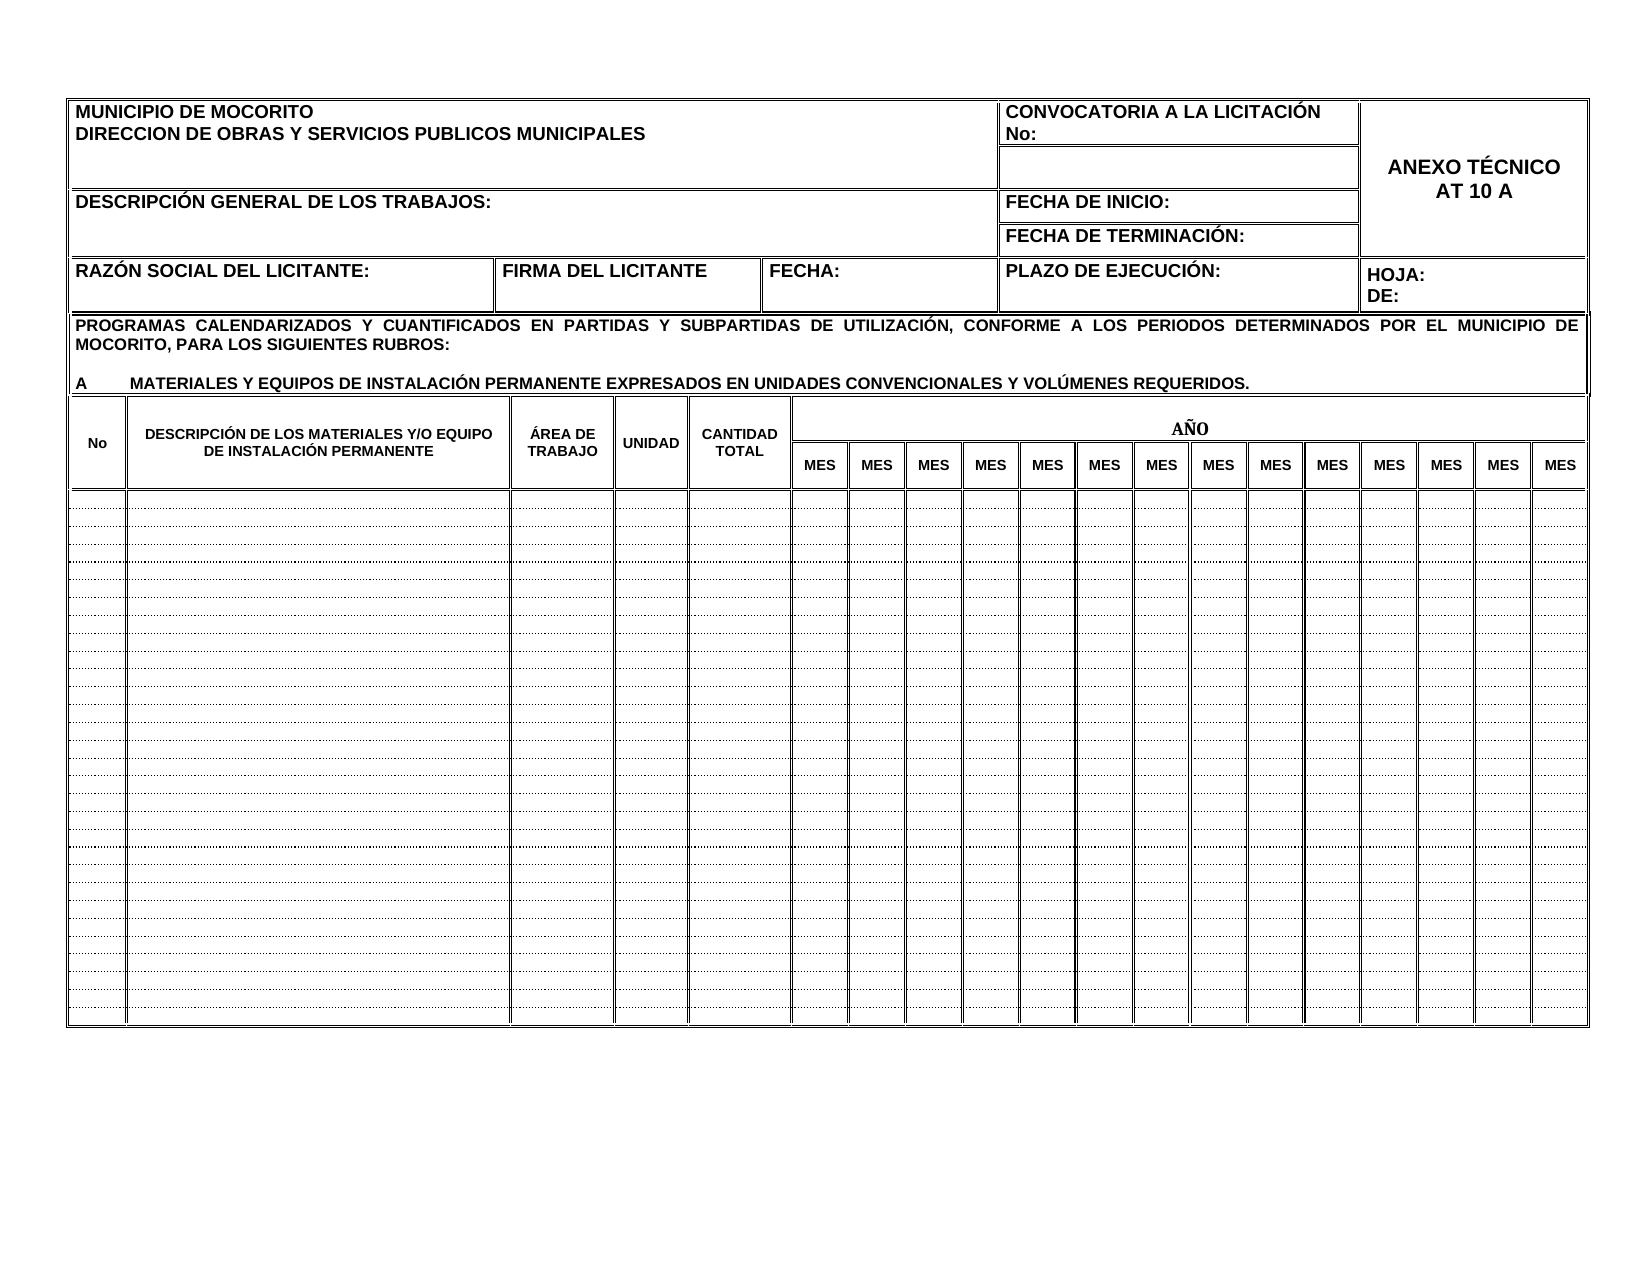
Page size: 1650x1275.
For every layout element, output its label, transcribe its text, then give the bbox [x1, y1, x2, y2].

table_cell [616, 561, 687, 579]
table_cell [690, 758, 790, 775]
table_cell [1419, 758, 1473, 775]
table_cell [1021, 722, 1074, 739]
table_cell [1192, 579, 1246, 597]
table_cell [1021, 615, 1074, 633]
table_cell [128, 722, 509, 739]
table_cell [1533, 704, 1587, 722]
table_cell [793, 758, 847, 775]
table_cell [1249, 544, 1302, 561]
table_cell [616, 633, 687, 651]
table_cell [512, 491, 613, 508]
table_cell [1362, 704, 1416, 722]
table_cell [1021, 651, 1074, 668]
table_cell [1476, 704, 1530, 722]
table_cell [1306, 579, 1359, 597]
table_cell [1419, 508, 1473, 526]
table_cell [1192, 722, 1246, 739]
table_cell [1000, 147, 1358, 188]
table_cell MES [1362, 443, 1416, 488]
table_cell [1021, 561, 1074, 579]
table_cell [1533, 544, 1587, 561]
table_cell [1078, 526, 1132, 544]
table_cell [1135, 704, 1188, 722]
table_cell [616, 758, 687, 775]
table_cell [1249, 775, 1302, 793]
table_cell [690, 793, 790, 811]
table_cell [1021, 526, 1074, 544]
table_cell [1249, 722, 1302, 739]
table_cell [793, 704, 847, 722]
table_cell [1021, 597, 1074, 615]
table_cell [1419, 668, 1473, 686]
table_cell [128, 597, 509, 615]
table_cell MES [1533, 440, 1587, 488]
table_cell [964, 793, 1018, 811]
table_cell [1306, 793, 1359, 811]
table_cell [1476, 491, 1530, 508]
table_cell [907, 651, 961, 668]
table_cell [1306, 758, 1359, 775]
table_cell [964, 597, 1018, 615]
table_cell [964, 544, 1018, 561]
table_cell [616, 775, 687, 793]
table_cell FECHA: [763, 259, 997, 311]
table_cell [128, 561, 509, 579]
table_cell [128, 704, 509, 722]
table_cell [907, 793, 961, 811]
table_cell [1192, 526, 1246, 544]
table_cell [1192, 740, 1246, 757]
table_cell [512, 704, 613, 722]
table_cell [616, 722, 687, 739]
table_cell [907, 491, 961, 508]
table_cell CANTIDAD TOTAL [690, 397, 790, 488]
table_cell [128, 526, 509, 544]
table_cell [907, 526, 961, 544]
table_cell [964, 508, 1018, 526]
table_cell [616, 793, 687, 811]
table_cell [68, 488, 127, 508]
table_cell [616, 597, 687, 615]
table_cell [1419, 597, 1473, 615]
table_cell [793, 615, 847, 633]
table_cell [1362, 615, 1416, 633]
table_cell [69, 561, 125, 579]
table_cell [616, 579, 687, 597]
table_cell [850, 758, 904, 775]
table_cell [69, 615, 125, 633]
table_cell [1135, 561, 1188, 579]
table_cell UNIDAD [616, 397, 687, 488]
table_cell MES [1306, 443, 1359, 488]
table_cell [1021, 775, 1074, 793]
table_cell [690, 651, 790, 668]
table_cell [1021, 793, 1074, 811]
table_cell [1135, 526, 1188, 544]
table_cell [1078, 722, 1132, 739]
table_cell [1476, 758, 1530, 775]
table_cell [907, 633, 961, 651]
table_cell [1306, 740, 1359, 757]
table_cell [1078, 651, 1132, 668]
table_cell [1249, 526, 1302, 544]
table_cell [850, 668, 904, 686]
table_cell MES [1192, 443, 1246, 488]
table_cell [1021, 704, 1074, 722]
table_cell [1135, 579, 1188, 597]
table_cell MES [1419, 443, 1473, 488]
table_cell [907, 668, 961, 686]
table_cell [512, 793, 613, 811]
table_cell [1021, 579, 1074, 597]
table_cell [69, 633, 125, 651]
table_cell [1192, 686, 1246, 704]
table_cell [69, 686, 125, 704]
table_cell [964, 615, 1018, 633]
table_cell [1419, 775, 1473, 793]
table_cell [793, 722, 847, 739]
table_cell [512, 686, 613, 704]
table_cell HOJA: DE: [1360, 256, 1589, 311]
table_cell [850, 722, 904, 739]
table_cell [1135, 508, 1188, 526]
table_cell [616, 668, 687, 686]
table_cell [616, 740, 687, 757]
table_cell [1533, 775, 1587, 793]
table_cell [1249, 615, 1302, 633]
table_cell [690, 668, 790, 686]
table_cell [1192, 704, 1246, 722]
table_cell [793, 491, 847, 508]
table_cell [1078, 775, 1132, 793]
table_cell [1078, 633, 1132, 651]
table_cell [1135, 686, 1188, 704]
table_cell [690, 579, 790, 597]
table_cell [964, 651, 1018, 668]
table_cell [1078, 758, 1132, 775]
table_cell [69, 668, 125, 686]
table_cell [1476, 508, 1530, 526]
table_cell [1306, 704, 1359, 722]
table_cell [1362, 740, 1416, 757]
table_cell [1476, 633, 1530, 651]
table_cell [850, 740, 904, 757]
table_cell [512, 597, 613, 615]
table_cell [1192, 633, 1246, 651]
table_cell [1533, 758, 1587, 775]
table_cell [964, 775, 1018, 793]
table_cell [1078, 704, 1132, 722]
table_cell [128, 544, 509, 561]
table_cell [907, 597, 961, 615]
table_cell [1078, 615, 1132, 633]
table_cell [1306, 651, 1359, 668]
table_cell [128, 615, 509, 633]
table_cell [1135, 758, 1188, 775]
table_cell [512, 526, 613, 544]
table_cell [1419, 686, 1473, 704]
table_cell [964, 740, 1018, 757]
table_cell [1533, 597, 1587, 615]
table_cell [616, 651, 687, 668]
table_cell [1362, 579, 1416, 597]
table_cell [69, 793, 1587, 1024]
table_cell [128, 633, 509, 651]
table_cell [907, 544, 961, 561]
table_cell [1476, 686, 1530, 704]
table_cell [1135, 633, 1188, 651]
table_cell [616, 491, 687, 508]
table_cell [512, 668, 613, 686]
table_cell [793, 633, 847, 651]
table_header CONVOCATORIA A LA LICITACIÓN No: [998, 101, 1359, 144]
table_cell [1135, 793, 1188, 811]
table_cell [1362, 668, 1416, 686]
table_cell [69, 651, 125, 668]
table_cell [964, 579, 1018, 597]
table_cell [1476, 579, 1530, 597]
table_cell [1533, 668, 1587, 686]
table_cell [1476, 526, 1530, 544]
table_cell [964, 722, 1018, 739]
table_cell MES [1249, 443, 1302, 488]
table_cell AÑO [791, 393, 1589, 440]
table_cell [616, 686, 687, 704]
table_cell [1476, 651, 1530, 668]
table_cell [1362, 775, 1416, 793]
table_cell [690, 775, 790, 793]
table_cell [1306, 775, 1359, 793]
table_cell [793, 579, 847, 597]
table_cell [1249, 651, 1302, 668]
table_cell [1362, 633, 1416, 651]
table_cell [128, 508, 509, 526]
table_cell [690, 722, 790, 739]
table_cell FECHA DE TERMINACIÓN: [1000, 225, 1358, 256]
table_cell [69, 758, 125, 775]
table_cell [1192, 668, 1246, 686]
table_cell [1533, 615, 1587, 633]
table_cell [1533, 651, 1587, 668]
table_cell [512, 544, 613, 561]
table_cell [690, 633, 790, 651]
table_cell [964, 704, 1018, 722]
table_cell [907, 615, 961, 633]
table_cell [1078, 561, 1132, 579]
table_cell [1192, 491, 1246, 508]
table_cell [690, 597, 790, 615]
table_cell [69, 704, 125, 722]
table_cell [850, 561, 904, 579]
table_cell [512, 561, 613, 579]
table_cell [850, 775, 904, 793]
table_cell [1249, 597, 1302, 615]
table_cell [1306, 615, 1359, 633]
table_cell [1476, 740, 1530, 757]
table_cell [850, 579, 904, 597]
table_cell [793, 597, 847, 615]
table_cell [1419, 633, 1473, 651]
table_cell MES [907, 443, 961, 488]
table_cell [1135, 740, 1188, 757]
table_cell [1419, 615, 1473, 633]
table_cell [690, 615, 790, 633]
table_cell [964, 686, 1018, 704]
table_cell [1192, 793, 1246, 811]
table_cell [793, 508, 847, 526]
table_cell [1533, 740, 1587, 757]
table_cell [69, 597, 125, 615]
table_cell [690, 526, 790, 544]
table_cell [793, 561, 847, 579]
table_cell [907, 740, 961, 757]
table_cell [1249, 793, 1302, 811]
table_cell [1192, 615, 1246, 633]
table_cell [690, 561, 790, 579]
table_cell [69, 722, 125, 739]
table_cell [1362, 597, 1416, 615]
table_cell [1306, 668, 1359, 686]
table_cell [850, 597, 904, 615]
table_cell [793, 544, 847, 561]
table_cell [616, 544, 687, 561]
table_cell [1306, 597, 1359, 615]
table_cell [1078, 686, 1132, 704]
table_cell [1362, 508, 1416, 526]
table_header ANEXO TÉCNICO AT 10 A [1360, 101, 1587, 256]
table_cell [1533, 686, 1587, 704]
table_cell [1078, 793, 1132, 811]
table_cell [1533, 508, 1587, 526]
table_cell [907, 775, 961, 793]
table_cell [1192, 775, 1246, 793]
table_cell [1419, 722, 1473, 739]
table_cell [1533, 561, 1587, 579]
table_cell [69, 508, 125, 526]
table_cell [1135, 651, 1188, 668]
table_cell [907, 561, 961, 579]
table_cell [1135, 668, 1188, 686]
table_cell [1476, 775, 1530, 793]
table_cell [69, 775, 125, 793]
table_cell MES [964, 443, 1018, 488]
table_cell [907, 722, 961, 739]
table_cell [850, 633, 904, 651]
table_cell [1135, 597, 1188, 615]
table_cell [1249, 740, 1302, 757]
table_cell [128, 668, 509, 686]
table_cell [1306, 686, 1359, 704]
table_cell MES [1078, 443, 1132, 488]
table_cell [1362, 722, 1416, 739]
table_cell [1306, 508, 1359, 526]
table_cell [1249, 508, 1302, 526]
table_cell [1306, 633, 1359, 651]
table_cell [1249, 633, 1302, 651]
table_cell [1135, 775, 1188, 793]
table_cell [128, 491, 509, 508]
table_cell [1419, 544, 1473, 561]
table_cell [1192, 508, 1246, 526]
table_cell [1078, 544, 1132, 561]
table_cell [850, 615, 904, 633]
table_cell [1362, 561, 1416, 579]
table_cell [1476, 722, 1530, 739]
table_cell [616, 508, 687, 526]
table_cell [1192, 544, 1246, 561]
table_header MUNICIPIO DE MOCORITO DIRECCION DE OBRAS Y SERVICIOS PUBLICOS MUNICIPALES [69, 101, 998, 188]
table_cell [1533, 526, 1587, 544]
table_cell FIRMA DEL LICITANTE [496, 259, 760, 311]
table_cell [1192, 561, 1246, 579]
table_cell [512, 775, 613, 793]
table_cell [850, 686, 904, 704]
table_cell [907, 704, 961, 722]
table_cell [1078, 579, 1132, 597]
table_cell [69, 544, 125, 561]
table_cell DESCRIPCIÓN DE LOS MATERIALES Y/O EQUIPO DE INSTALACIÓN PERMANENTE [128, 397, 509, 488]
table_cell [964, 758, 1018, 775]
table_cell [1306, 561, 1359, 579]
table_cell [1362, 793, 1416, 811]
table_cell [1021, 686, 1074, 704]
table_cell [128, 740, 509, 757]
table_cell [1362, 544, 1416, 561]
table_cell [690, 491, 790, 508]
table_cell [1021, 668, 1074, 686]
table_cell [690, 686, 790, 704]
table_cell MES [1476, 443, 1530, 488]
table_cell [1419, 740, 1473, 757]
table_cell [964, 668, 1018, 686]
table_cell [1533, 722, 1587, 739]
table_cell [69, 793, 125, 811]
table_cell [850, 544, 904, 561]
table_cell [69, 579, 125, 597]
table_cell [616, 526, 687, 544]
table_cell [1249, 704, 1302, 722]
table_cell [616, 704, 687, 722]
table_cell PLAZO DE EJECUCIÓN: [1000, 259, 1358, 311]
table_cell [1249, 491, 1302, 508]
table_cell [1135, 544, 1188, 561]
table_cell FECHA DE INICIO: [1000, 191, 1358, 222]
table_cell [1362, 491, 1416, 508]
table_cell [793, 668, 847, 686]
table_cell [1249, 686, 1302, 704]
table_cell [907, 758, 961, 775]
table_cell [128, 579, 509, 597]
table_cell [1078, 668, 1132, 686]
table_cell [128, 775, 509, 793]
table_cell [1362, 686, 1416, 704]
table_cell [1532, 488, 1589, 508]
table_cell [1249, 579, 1302, 597]
table_cell [1078, 597, 1132, 615]
table_cell MES [1021, 443, 1074, 488]
table_cell [512, 615, 613, 633]
table_cell [1192, 597, 1246, 615]
table_cell [850, 491, 904, 508]
table_cell [1476, 544, 1530, 561]
table_cell [1021, 508, 1074, 526]
table_cell [1362, 526, 1416, 544]
table_cell [793, 686, 847, 704]
table_cell [1533, 579, 1587, 597]
table_cell [1306, 722, 1359, 739]
table_cell [1135, 722, 1188, 739]
table_cell [1021, 491, 1074, 508]
table_cell [512, 651, 613, 668]
table_cell PROGRAMAS CALENDARIZADOS Y CUANTIFICADOS EN PARTIDAS Y SUBPARTIDAS DE UTILIZACIÓN, CONFORME A LOS PERIODOS DETERMINADOS POR EL MUNICIPIO DE MOCORITO, PARA LOS SIGUIENTES RUBROS: A MATERIALES Y EQUIPOS DE INSTALACIÓN PERMANENTE EXPRESADOS EN UNIDADES CONVENCIONALES Y VOLÚMENES REQUERIDOS. [68, 311, 1589, 393]
table_cell [1021, 633, 1074, 651]
table_cell [1306, 526, 1359, 544]
table_cell [512, 579, 613, 597]
table_cell [850, 508, 904, 526]
table_cell [1249, 561, 1302, 579]
table_cell [1476, 561, 1530, 579]
table_cell ÁREA DE TRABAJO [512, 397, 613, 488]
table_cell [1362, 758, 1416, 775]
table_cell [850, 793, 904, 811]
table_cell [793, 793, 847, 811]
table_cell [793, 775, 847, 793]
table_cell [1078, 491, 1132, 508]
table_cell [907, 579, 961, 597]
table_cell [964, 526, 1018, 544]
table_cell [690, 544, 790, 561]
table_cell [793, 651, 847, 668]
table_cell [1249, 668, 1302, 686]
table_cell [512, 722, 613, 739]
table_cell [1419, 704, 1473, 722]
table_cell DESCRIPCIÓN GENERAL DE LOS TRABAJOS: [68, 188, 998, 256]
table_cell [850, 526, 904, 544]
table_cell [1078, 508, 1132, 526]
table_cell MES [1135, 443, 1188, 488]
table_cell [512, 633, 613, 651]
table_cell [690, 508, 790, 526]
table_cell [512, 508, 613, 526]
table_cell [1419, 491, 1473, 508]
table_cell [793, 526, 847, 544]
table_cell [1192, 651, 1246, 668]
table_cell [128, 651, 509, 668]
table_cell [1476, 615, 1530, 633]
table_cell [1021, 544, 1074, 561]
table_cell [690, 740, 790, 757]
table_cell [128, 758, 509, 775]
table_cell [1078, 740, 1132, 757]
table_cell [616, 615, 687, 633]
table_cell No [68, 393, 127, 488]
table_cell [1192, 758, 1246, 775]
table_cell [1362, 651, 1416, 668]
table_cell [1419, 651, 1473, 668]
table_cell MES [850, 443, 904, 488]
table_cell [1419, 579, 1473, 597]
table_cell [1135, 615, 1188, 633]
table_cell [69, 740, 125, 757]
table_cell [793, 740, 847, 757]
table_cell [1021, 758, 1074, 775]
table_cell [907, 686, 961, 704]
table_cell [1533, 633, 1587, 651]
table_cell [964, 561, 1018, 579]
table_cell RAZÓN SOCIAL DEL LICITANTE: [68, 256, 495, 311]
table_cell [1476, 597, 1530, 615]
table_cell [1419, 561, 1473, 579]
table_cell [1306, 491, 1359, 508]
table_cell [1249, 758, 1302, 775]
table_cell [512, 758, 613, 775]
table_cell [850, 704, 904, 722]
table_cell [1419, 526, 1473, 544]
table_cell MES [793, 443, 847, 488]
table_cell [907, 508, 961, 526]
table_cell [1021, 740, 1074, 757]
table_cell [128, 793, 509, 811]
table_cell [69, 526, 125, 544]
table_cell [512, 740, 613, 757]
table_cell [1306, 544, 1359, 561]
table_cell [1476, 668, 1530, 686]
table_cell [850, 651, 904, 668]
table_cell [964, 633, 1018, 651]
table_cell [128, 686, 509, 704]
table_cell [690, 704, 790, 722]
table_cell [1135, 491, 1188, 508]
table_cell [964, 491, 1018, 508]
